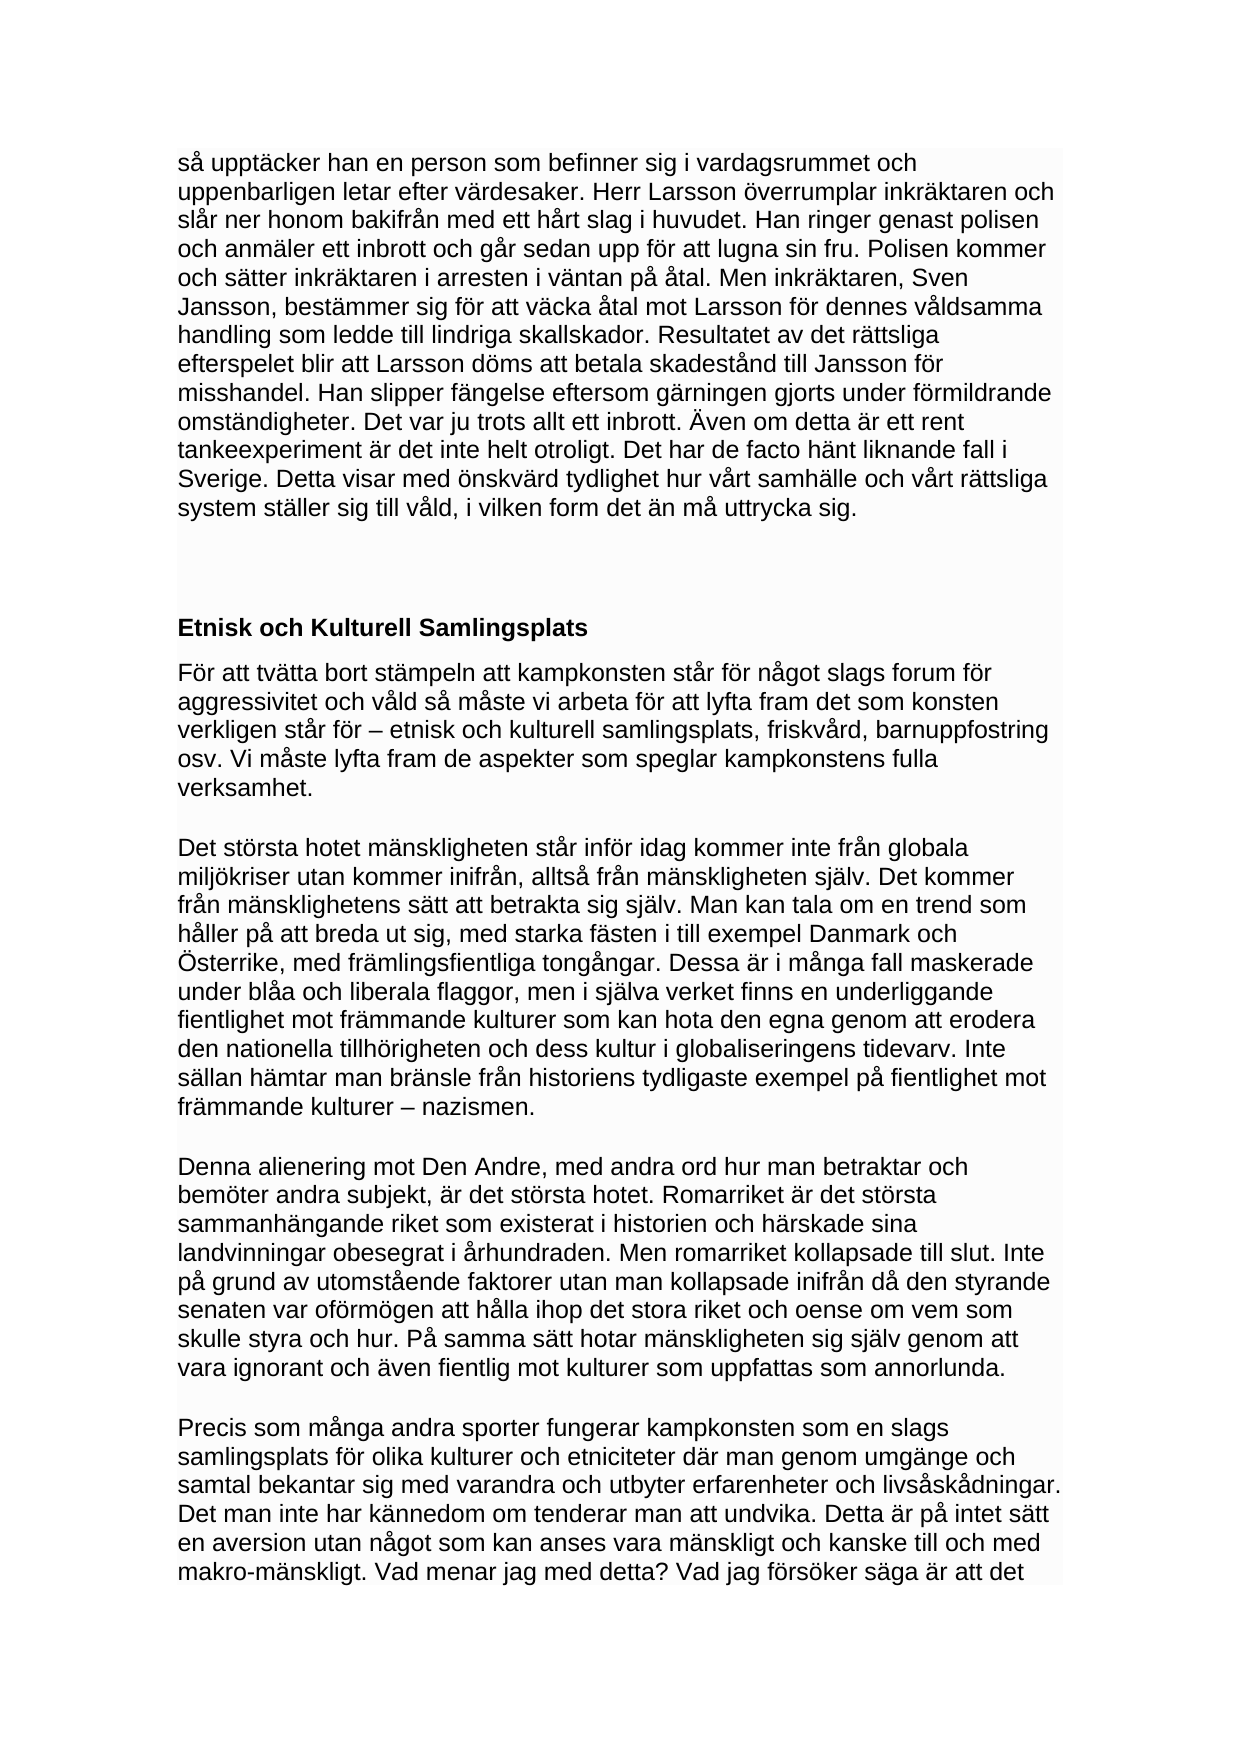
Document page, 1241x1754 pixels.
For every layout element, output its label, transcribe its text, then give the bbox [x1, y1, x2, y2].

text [177, 148, 1063, 521]
text För att tvätta bort stämpeln att kampkonsten står för något slags forum för aggressivitet och våld så måste vi arbeta för att lyfta fram det som konsten verkligen står för – etnisk och kulturell samlingsplats, friskvård, barnuppfostring osv. Vi måste lyfta fram de aspekter som speglar kampkonstens fulla verksamhet. [177, 658, 1063, 802]
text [177, 1413, 1063, 1585]
text Denna alienering mot Den Andre, med andra ord hur man betraktar och bemöter andra subjekt, är det största hotet. Romarriket är det största sammanhängande riket som existerat i historien och härskade sina landvinningar obesegrat i århundraden. Men romarriket kollapsade till slut. Inte på grund av utomstående faktorer utan man kollapsade inifrån då den styrande senaten var oförmögen att hålla ihop det stora riket och oense om vem som skulle styra och hur. På samma sätt hotar mänskligheten sig själv genom att vara ignorant och även fientlig mot kulturer som uppfattas som annorlunda. [177, 1152, 1063, 1382]
text Etnisk och Kulturell Samlingsplats [177, 613, 1063, 641]
text Det största hotet mänskligheten står inför idag kommer inte från globala miljökriser utan kommer inifrån, alltså från mänskligheten själv. Det kommer från mänsklighetens sätt att betrakta sig själv. Man kan tala om en trend som håller på att breda ut sig, med starka fästen i till exempel Danmark och Österrike, med främlingsfientliga tongångar. Dessa är i många fall maskerade under blåa och liberala flaggor, men i själva verket finns en underliggande fientlighet mot främmande kulturer som kan hota den egna genom att erodera den nationella tillhörigheten och dess kultur i globaliseringens tidevarv. Inte sällan hämtar man bränsle från historiens tydligaste exempel på fientlighet mot främmande kulturer – nazismen. [177, 833, 1063, 1120]
